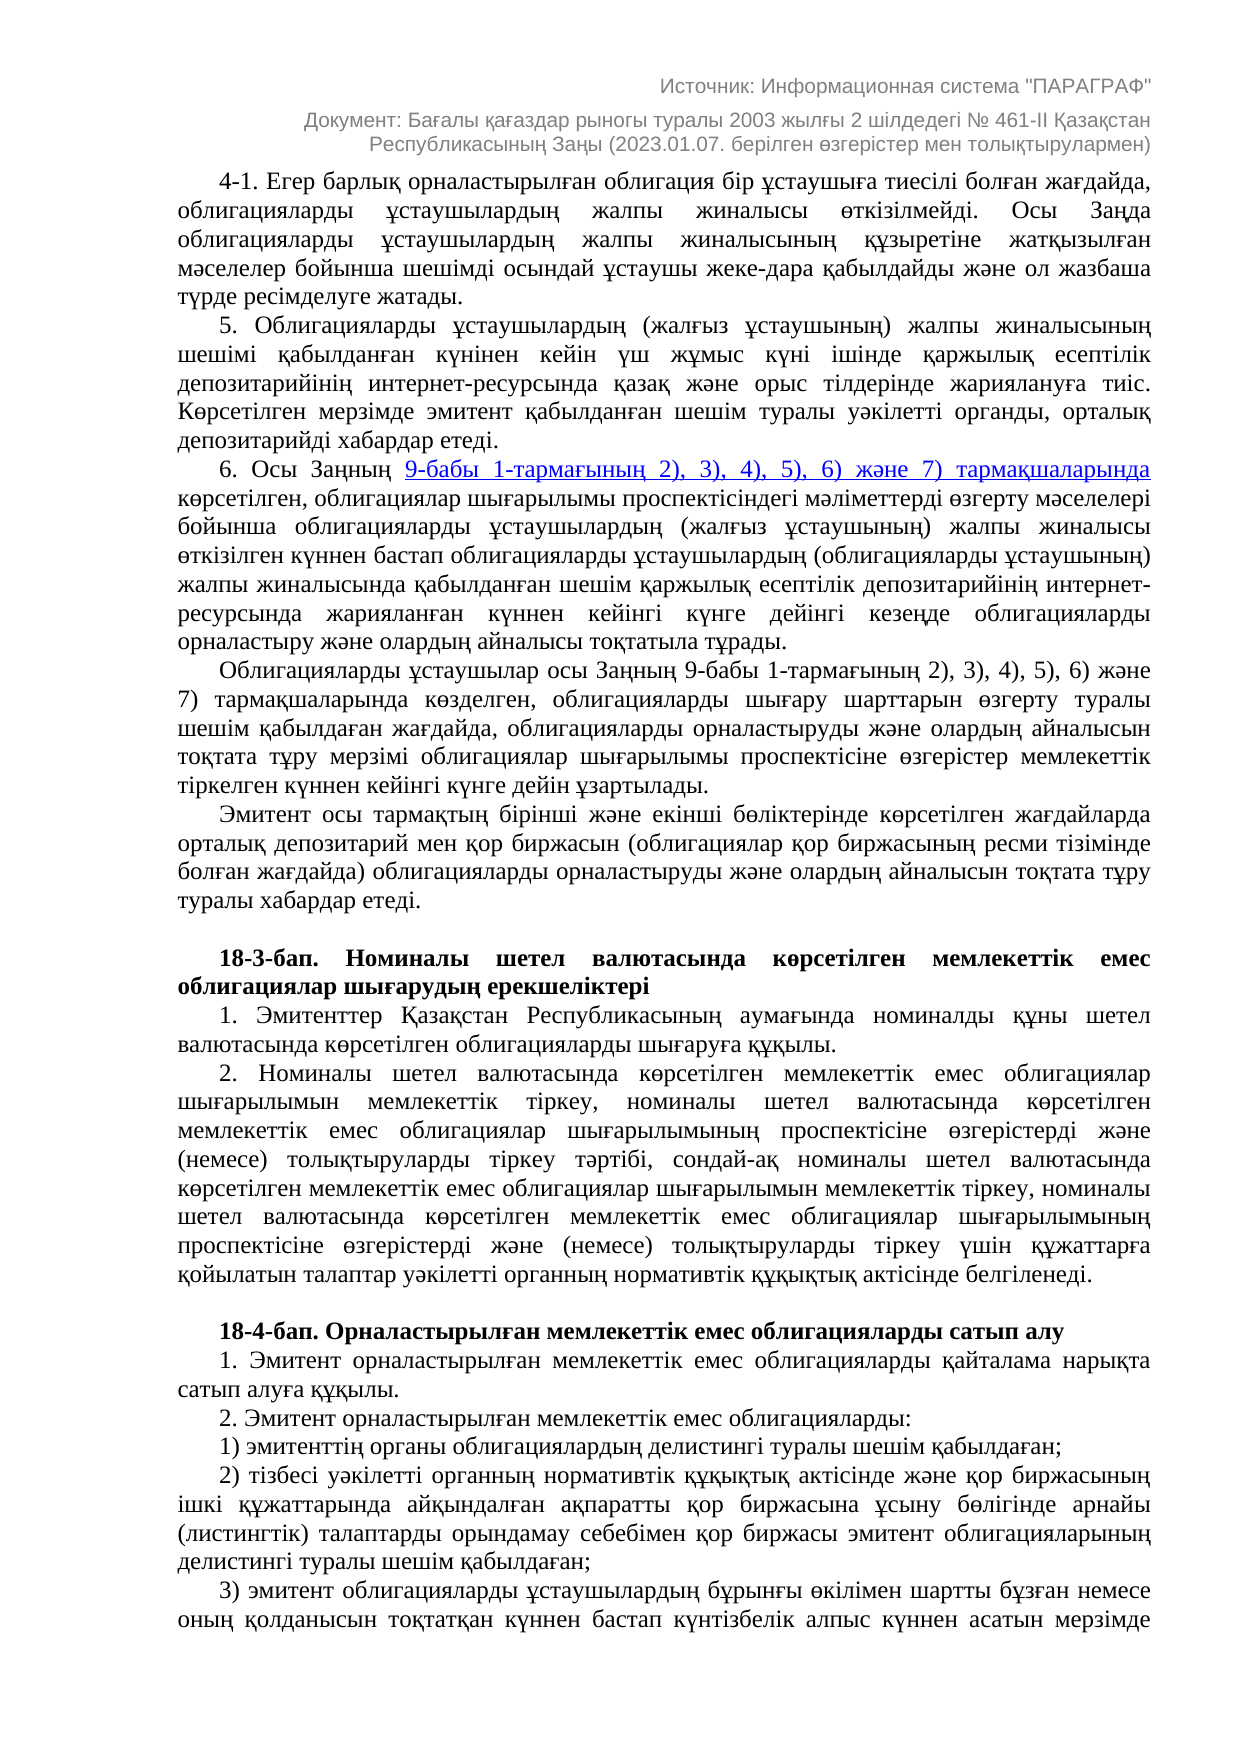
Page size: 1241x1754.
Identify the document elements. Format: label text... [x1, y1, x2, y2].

text 18-4-бап. Орналастырылған мемлекеттік емес облигацияларды сатып алу [177, 1316, 1152, 1345]
text 2. Номиналы шетел валютасында көрсетілген мемлекеттік емес облигациялар шығарылымын мемлекеттік тіркеу, номиналы шетел валютасында көрсетілген мемлекеттік емес облигациялар шығарылымының проспектісіне өзгерістерді және (немесе) толықтыруларды тіркеу тәртібі, сондай-ақ номиналы шетел валютасында көрсетілген мемлекеттік емес облигациялар шығарылымын мемлекеттік тіркеу, номиналы шетел валютасында көрсетілген мемлекеттік емес облигациялар шығарылымының проспектісіне өзгерістерді және (немесе) толықтыруларды тіркеу үшін құжаттарға қойылатын талаптар уәкілетті органның нормативтік құқықтық актісінде белгіленеді. [177, 1058, 1152, 1288]
text 18-3-бап. Номиналы шетел валютасында көрсетілген мемлекеттік емес облигациялар шығарудың ерекшеліктері [177, 943, 1152, 1000]
text 2. Эмитент орналастырылған мемлекеттік емес облигацияларды: [177, 1403, 1152, 1431]
text Облигацияларды ұстаушылар осы Заңның 9-бабы 1-тармағының 2), 3), 4), 5), 6) және 7) тармақшаларында көзделген, облигацияларды шығару шарттарын өзгерту туралы шешім қабылдаған жағдайда, облигацияларды орналастыруды және олардың айналысын тоқтата тұру мерзімі облигациялар шығарылымы проспектісіне өзгерістер мемлекеттік тіркелген күннен кейінгі күнге дейін ұзартылады. [177, 655, 1152, 799]
text 1. Эмитенттер Қазақстан Республикасының аумағында номиналды құны шетел валютасында көрсетілген облигацияларды шығаруға құқылы. [177, 1000, 1152, 1058]
text 2) тізбесі уәкілетті органның нормативтік құқықтық актісінде және қор биржасының ішкі құжаттарында айқындалған ақпаратты қор биржасына ұсыну бөлігінде арнайы (листингтік) талаптарды орындамау себебімен қор биржасы эмитент облигацияларының делистингі туралы шешім қабылдаған; [177, 1460, 1152, 1575]
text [177, 1575, 1152, 1633]
text Эмитент осы тармақтың бірінші және екінші бөліктерінде көрсетілген жағдайларда орталық депозитарий мен қор биржасын (облигациялар қор биржасының ресми тізімінде болған жағдайда) облигацияларды орналастыруды және олардың айналысын тоқтата тұру туралы хабардар етеді. [177, 799, 1152, 914]
text 1. Эмитент орналастырылған мемлекеттік емес облигацияларды қайталама нарықта сатып алуға құқылы. [177, 1345, 1152, 1403]
text 4-1. Егер барлық орналастырылған облигация бір ұстаушыға тиесілі болған жағдайда, облигацияларды ұстаушылардың жалпы жиналысы өткізілмейді. Осы Заңда облигацияларды ұстаушылардың жалпы жиналысының құзыретіне жатқызылған мәселелер бойынша шешімді осындай ұстаушы жеке-дара қабылдайды және ол жазбаша түрде ресімделуге жатады. [177, 166, 1152, 310]
text 5. Облигацияларды ұстаушылардың (жалғыз ұстаушының) жалпы жиналысының шешімі қабылданған күнінен кейін үш жұмыс күні ішінде қаржылық есептілік депозитарийінің интернет-ресурсында қазақ және орыс тілдерінде жариялануға тиіс. Көрсетілген мерзімде эмитент қабылданған шешім туралы уәкілетті органды, орталық депозитарийді хабардар етеді. [177, 310, 1152, 454]
text 6. Осы Заңның 9-бабы 1-тармағының 2), 3), 4), 5), 6) және 7) тармақшаларында көрсетілген, облигациялар шығарылымы проспектісіндегі мәліметтерді өзгерту мәселелері бойынша облигацияларды ұстаушылардың (жалғыз ұстаушының) жалпы жиналысы өткізілген күннен бастап облигацияларды ұстаушылардың (облигацияларды ұстаушының) жалпы жиналысында қабылданған шешім қаржылық есептілік депозитарийінің интернет-ресурсында жарияланған күннен кейінгі күнге дейінгі кезеңде облигацияларды орналастыру және олардың айналысы тоқтатыла тұрады. [177, 454, 1152, 655]
text 1) эмитенттің органы облигациялардың делистингі туралы шешім қабылдаған; [177, 1431, 1152, 1460]
